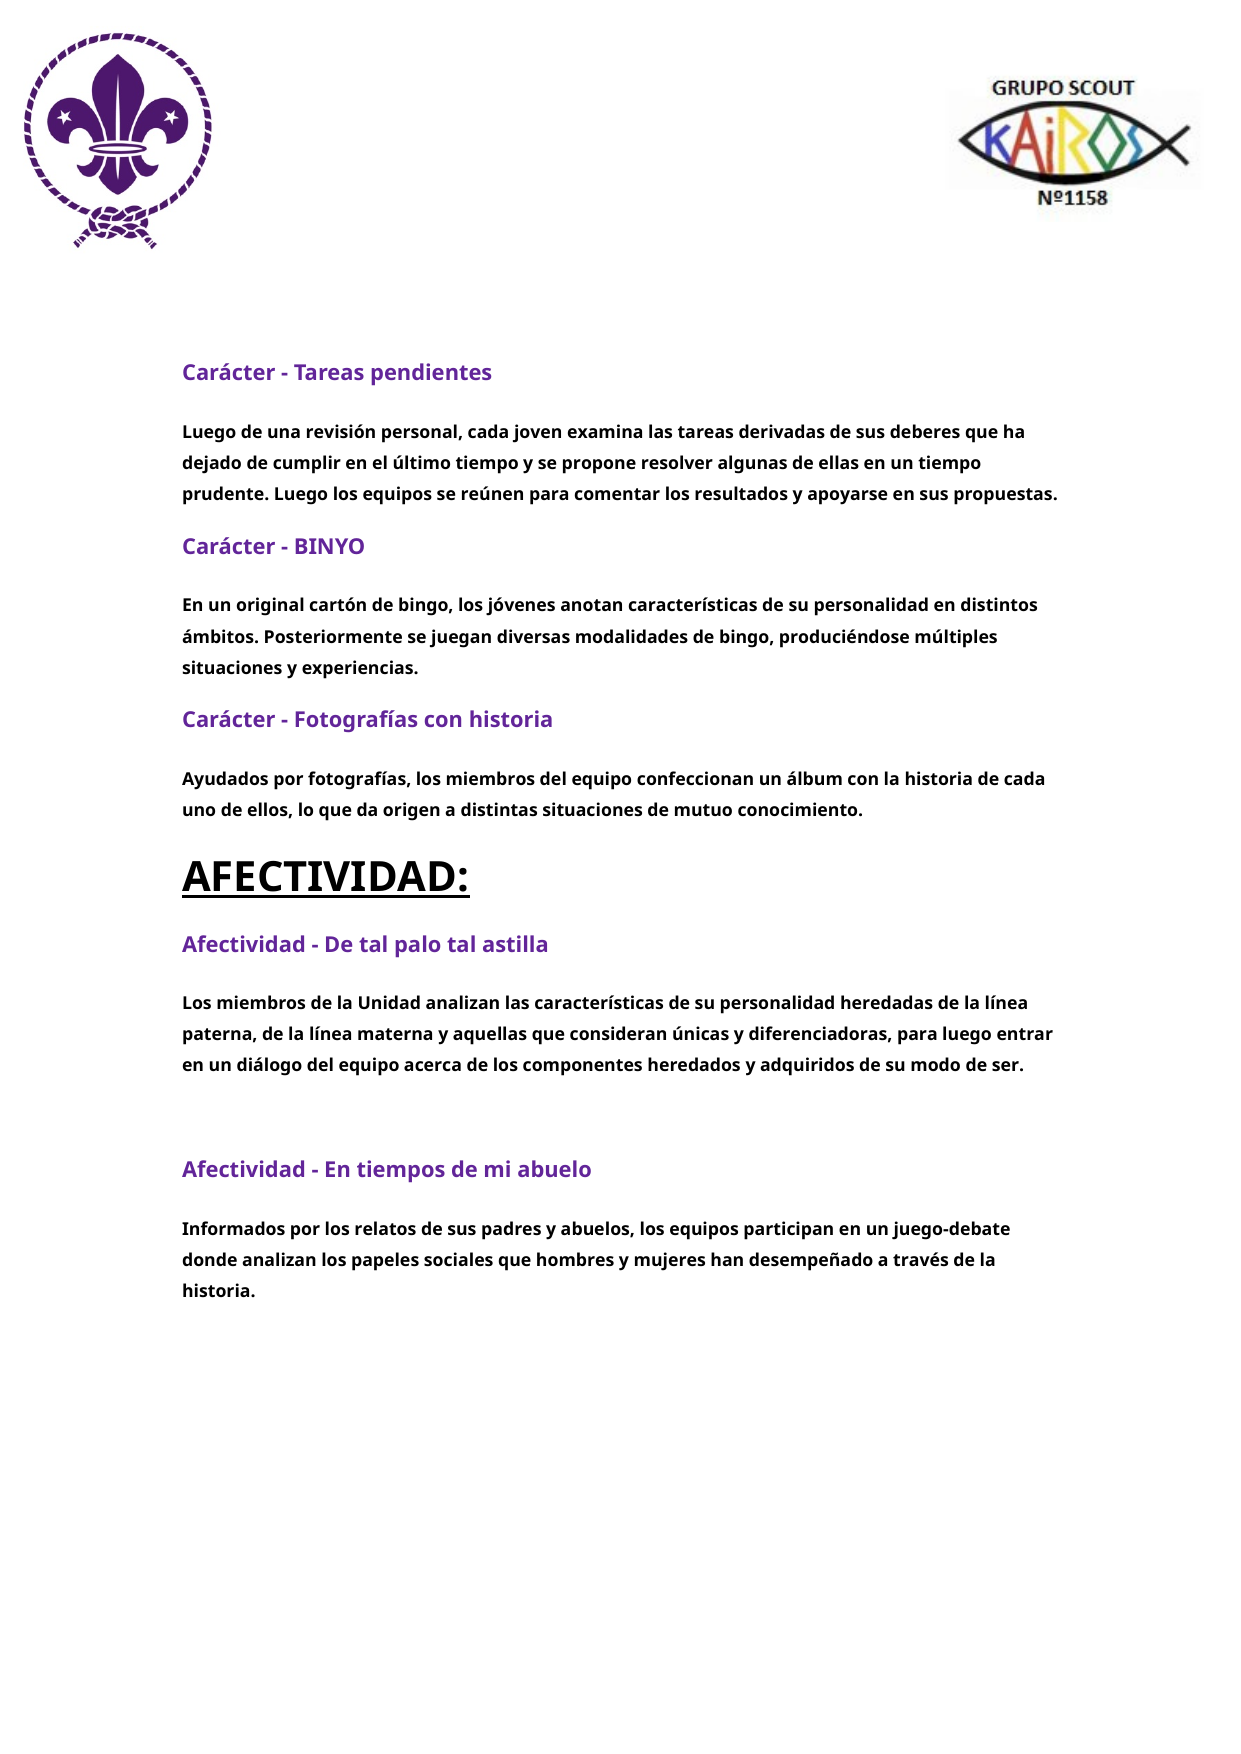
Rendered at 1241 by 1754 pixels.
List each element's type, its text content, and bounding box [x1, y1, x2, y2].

picture [12, 26, 222, 252]
picture [912, 26, 1227, 219]
